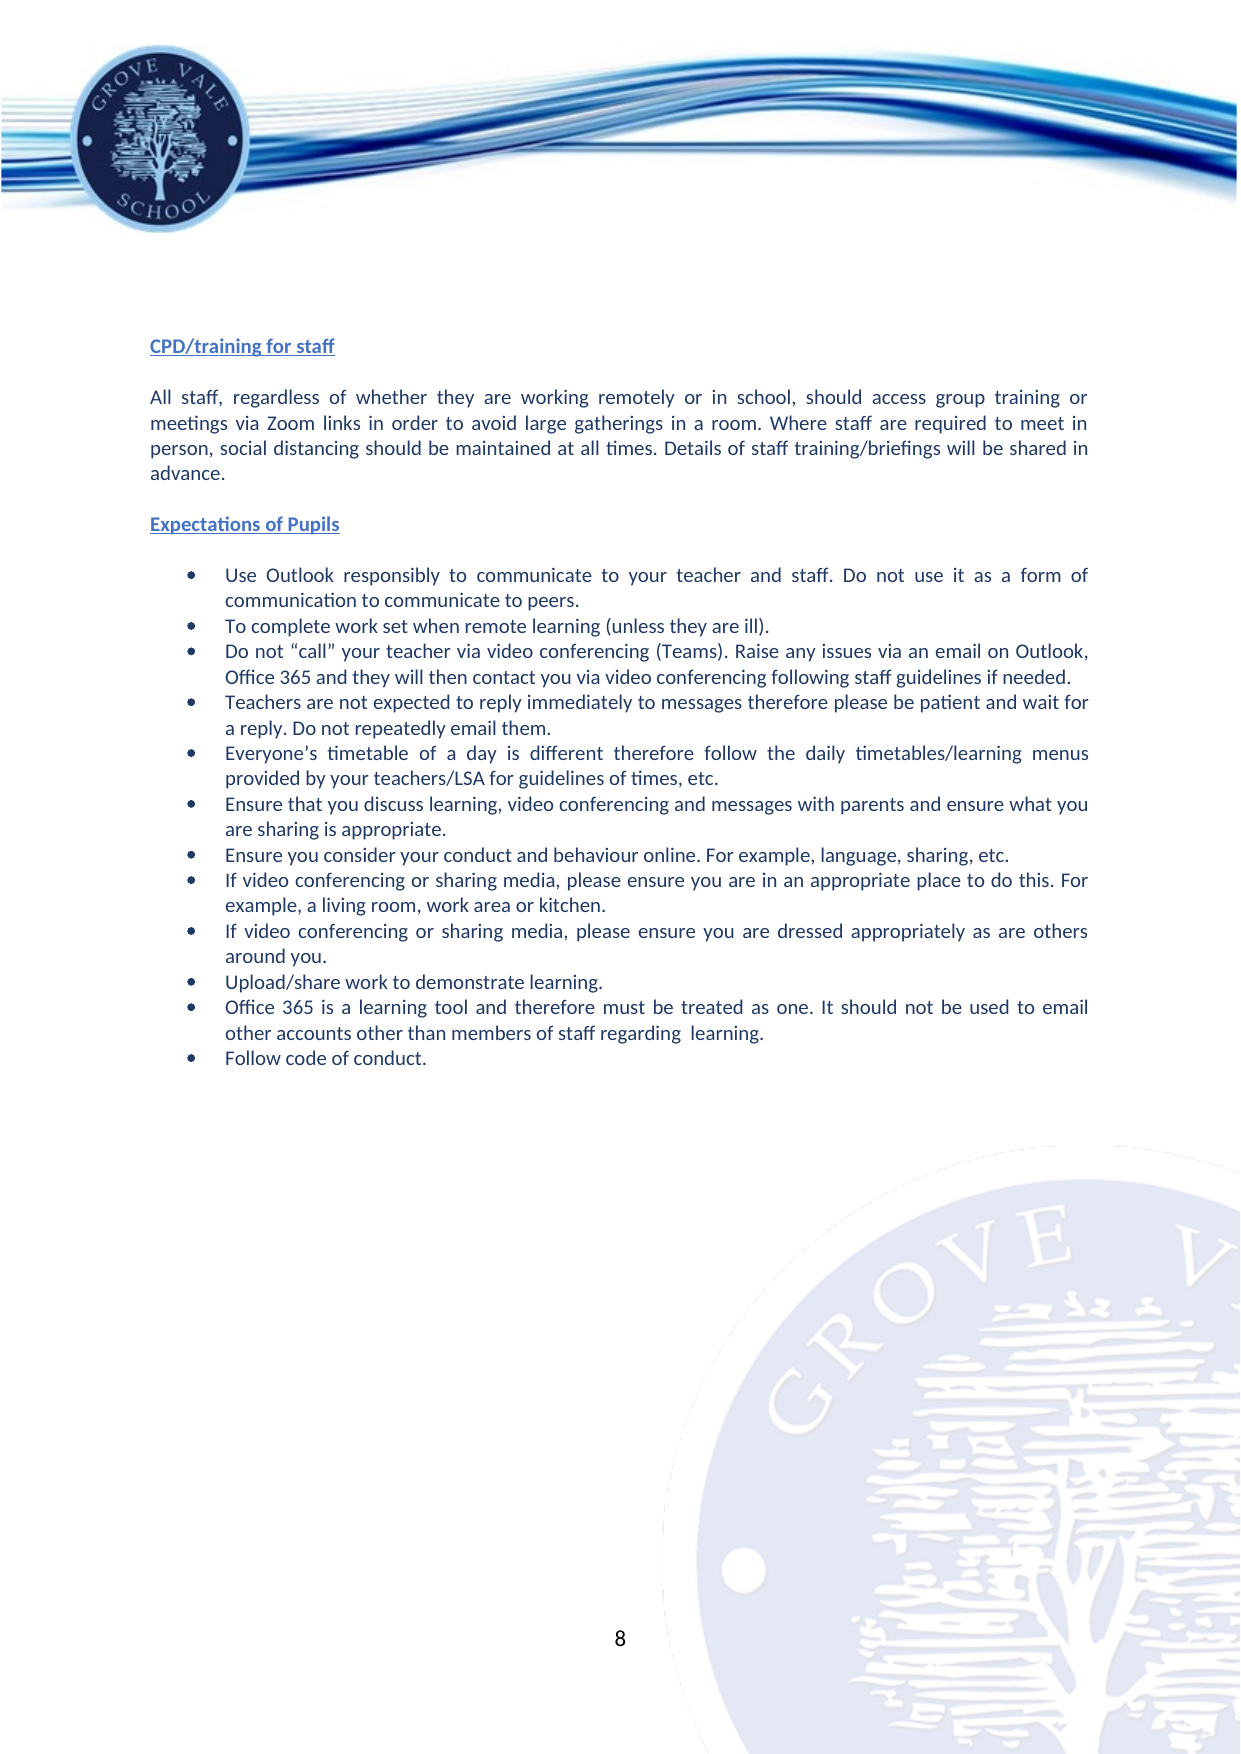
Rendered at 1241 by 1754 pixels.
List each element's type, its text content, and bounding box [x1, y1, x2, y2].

text CPD/training for staff [150, 333, 1090, 359]
list To complete work set when remote learning (unless they are ill). [187, 613, 1090, 638]
list Ensure you consider your conduct and behaviour online. For example, language, sharing, etc. [187, 842, 1090, 867]
list Do not “call” your teacher via video conferencing (Teams). Raise any issues via an email on Outlook, Office 365 and they will then contact you via video conferencing following staff guidelines if needed. [187, 638, 1090, 689]
list Upload/share work to demonstrate learning. [187, 969, 1090, 994]
list If video conferencing or sharing media, please ensure you are dressed appropriately as are others around you. [187, 918, 1090, 969]
text Expectations of Pupils [150, 511, 1090, 537]
list Use Outlook responsibly to communicate to your teacher and staff. Do not use it as a form of communication to communicate to peers. [187, 562, 1090, 613]
list Everyone’s timetable of a day is different therefore follow the daily timetables/learning menus provided by your teachers/LSA for guidelines of times, etc. [187, 740, 1090, 791]
picture [640, 1145, 1241, 1754]
list Ensure that you discuss learning, video conferencing and messages with parents and ensure what you are sharing is appropriate. [187, 791, 1090, 842]
list Follow code of conduct. [187, 1045, 1090, 1071]
text All staff, regardless of whether they are working remotely or in school, should access group training or meetings via Zoom links in order to avoid large gatherings in a room. Where staff are required to meet in person, social distancing should be maintained at all times. Details of staff training/briefings will be shared in advance. [150, 384, 1090, 486]
list Teachers are not expected to reply immediately to messages therefore please be patient and wait for a reply. Do not repeatedly email them. [187, 689, 1090, 740]
list If video conferencing or sharing media, please ensure you are in an appropriate place to do this. For example, a living room, work area or kitchen. [187, 867, 1090, 918]
list Office 365 is a learning tool and therefore must be treated as one. It should not be used to email other accounts other than members of staff regarding learning. [187, 994, 1090, 1045]
picture [0, 45, 1236, 233]
